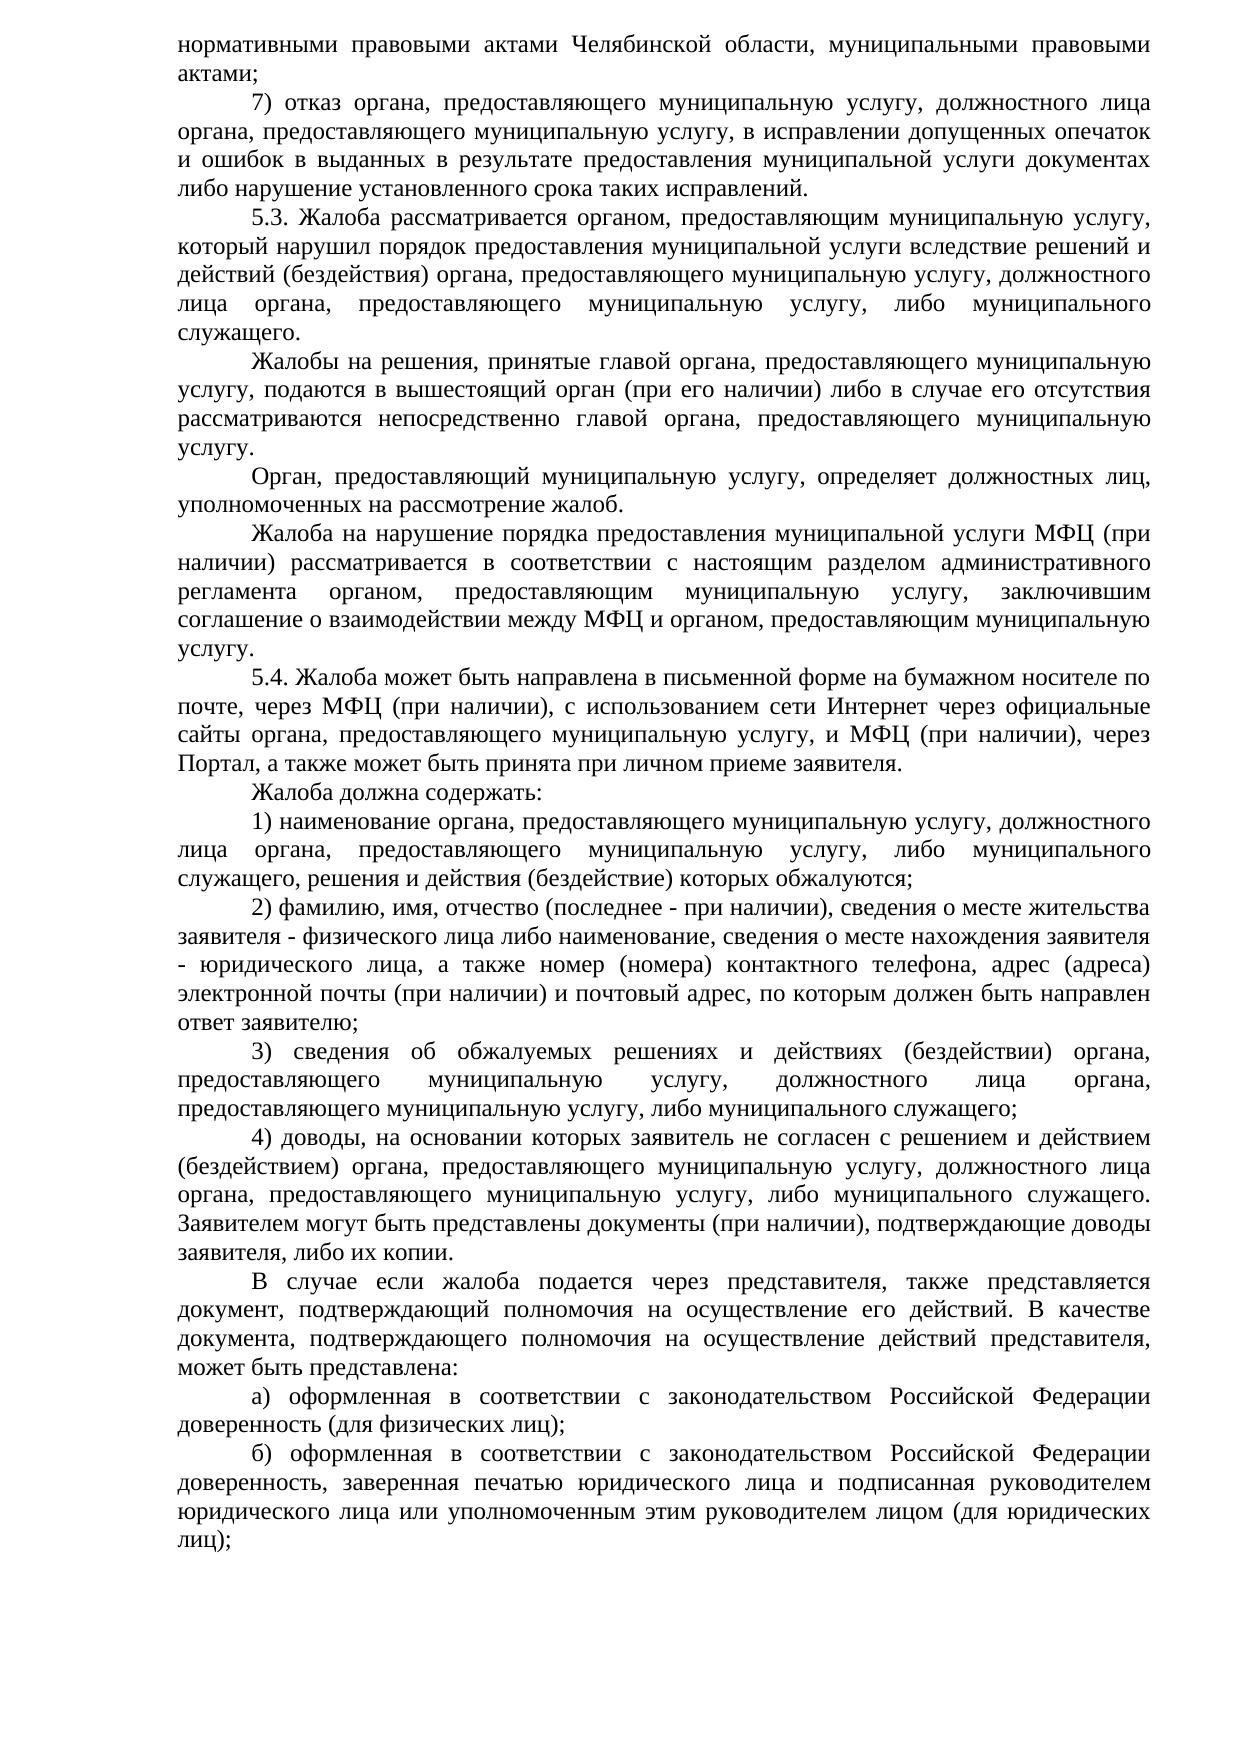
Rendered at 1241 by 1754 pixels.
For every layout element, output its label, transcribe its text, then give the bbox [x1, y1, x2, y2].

text Жалоба должна содержать: [177, 777, 1152, 806]
text 5.3. Жалоба рассматривается органом, предоставляющим муниципальную услугу, который нарушил порядок предоставления муниципальной услуги вследствие решений и действий (бездействия) органа, предоставляющего муниципальную услугу, должностного лица органа, предоставляющего муниципальную услугу, либо муниципального служащего. [177, 202, 1152, 346]
text 3) сведения об обжалуемых решениях и действиях (бездействии) органа, предоставляющего муниципальную услугу, должностного лица органа, предоставляющего муниципальную услугу, либо муниципального служащего; [177, 1036, 1152, 1122]
text 2) фамилию, имя, отчество (последнее - при наличии), сведения о месте жительства заявителя - физического лица либо наименование, сведения о месте нахождения заявителя - юридического лица, а также номер (номера) контактного телефона, адрес (адреса) электронной почты (при наличии) и почтовый адрес, по которым должен быть направлен ответ заявителю; [177, 892, 1152, 1036]
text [177, 29, 1152, 87]
text а) оформленная в соответствии с законодательством Российской Федерации доверенность (для физических лиц); [177, 1381, 1152, 1438]
text 7) отказ органа, предоставляющего муниципальную услугу, должностного лица органа, предоставляющего муниципальную услугу, в исправлении допущенных опечаток и ошибок в выданных в результате предоставления муниципальной услуги документах либо нарушение установленного срока таких исправлений. [177, 87, 1152, 202]
text 4) доводы, на основании которых заявитель не согласен с решением и действием (бездействием) органа, предоставляющего муниципальную услугу, должностного лица органа, предоставляющего муниципальную услугу, либо муниципального служащего. Заявителем могут быть представлены документы (при наличии), подтверждающие доводы заявителя, либо их копии. [177, 1122, 1152, 1266]
text В случае если жалоба подается через представителя, также представляется документ, подтверждающий полномочия на осуществление его действий. В качестве документа, подтверждающего полномочия на осуществление действий представителя, может быть представлена: [177, 1266, 1152, 1381]
text Орган, предоставляющий муниципальную услугу, определяет должностных лиц, уполномоченных на рассмотрение жалоб. [177, 461, 1152, 518]
text Жалоба на нарушение порядка предоставления муниципальной услуги МФЦ (при наличии) рассматривается в соответствии с настоящим разделом административного регламента органом, предоставляющим муниципальную услугу, заключившим соглашение о взаимодействии между МФЦ и органом, предоставляющим муниципальную услугу. [177, 518, 1152, 662]
text 5.4. Жалоба может быть направлена в письменной форме на бумажном носителе по почте, через МФЦ (при наличии), с использованием сети Интернет через официальные сайты органа, предоставляющего муниципальную услугу, и МФЦ (при наличии), через Портал, а также может быть принята при личном приеме заявителя. [177, 662, 1152, 777]
text 1) наименование органа, предоставляющего муниципальную услугу, должностного лица органа, предоставляющего муниципальную услугу, либо муниципального служащего, решения и действия (бездействие) которых обжалуются; [177, 806, 1152, 892]
text б) оформленная в соответствии с законодательством Российской Федерации доверенность, заверенная печатью юридического лица и подписанная руководителем юридического лица или уполномоченным этим руководителем лицом (для юридических лиц); [177, 1438, 1152, 1553]
text Жалобы на решения, принятые главой органа, предоставляющего муниципальную услугу, подаются в вышестоящий орган (при его наличии) либо в случае его отсутствия рассматриваются непосредственно главой органа, предоставляющего муниципальную услугу. [177, 346, 1152, 461]
